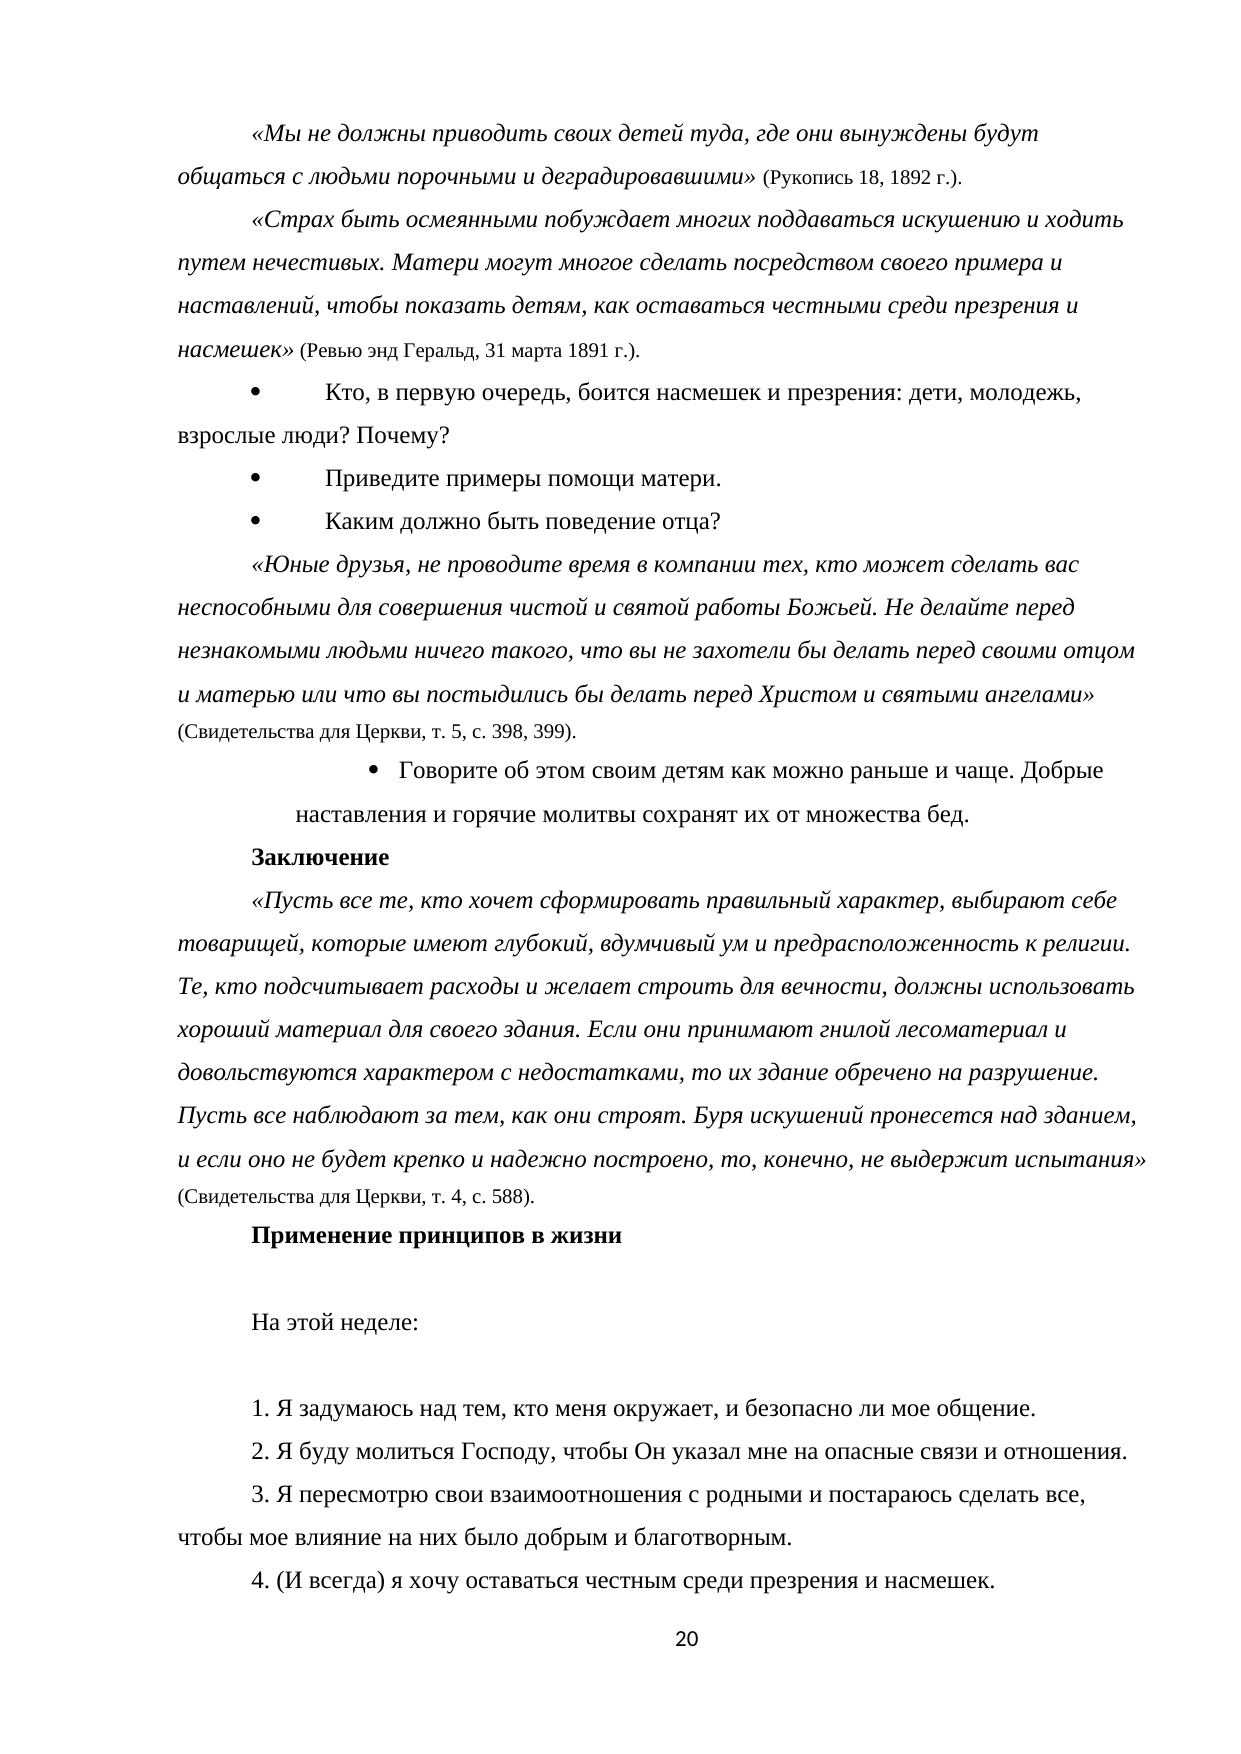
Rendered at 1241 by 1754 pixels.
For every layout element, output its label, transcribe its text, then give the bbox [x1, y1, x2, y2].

text «Юные друзья, не проводите время в компании тех, кто может сделать вас неспособными для совершения чистой и святой работы Божьей. Не делайте перед незнакомыми людьми ничего такого, что вы не захотели бы делать перед своими отцом и матерью или что вы постыдились бы делать перед Христом и святыми ангелами» (Свидетельства для Церкви, т. 5, с. 398, 399). [177, 549, 1152, 743]
list Кто, в первую очередь, боится насмешек и презрения: дети, молодежь, взрослые люди? Почему? [177, 377, 1152, 449]
text Применение принципов в жизни [177, 1220, 1152, 1249]
text На этой неделе: [177, 1307, 1152, 1335]
list Приведите примеры помощи матери. [177, 463, 1152, 492]
text «Мы не должны приводить своих детей туда, где они вынуждены будут общаться с людьми порочными и деградировавшими» (Рукопись 18, 1892 г.). [177, 118, 1152, 190]
text Заключение [177, 842, 1152, 871]
text «Пусть все те, кто хочет сформировать правильный характер, выбирают себе товарищей, которые имеют глубокий, вдумчивый ум и предрасположенность к религии. Те, кто подсчитывает расходы и желает строить для вечности, должны использовать хороший материал для своего здания. Если они принимают гнилой лесоматериал и довольствуются характером с недостатками, то их здание обречено на разрушение. Пусть все наблюдают за тем, как они строят. Буря искушений пронесется над зданием, и если оно не будет крепко и надежно построено, то, конечно, не выдержит испытания» (Свидетельства для Церкви, т. 4, с. 588). [177, 885, 1152, 1208]
list Говорите об этом своим детям как можно раньше и чаще. Добрые наставления и горячие молитвы сохранят их от множества бед. [295, 756, 1152, 827]
text «Страх быть осмеянными побуждает многих поддаваться искушению и ходить путем нечестивых. Матери могут многое сделать посредством своего примера и наставлений, чтобы показать детям, как оставаться честными среди презрения и насмешек» (Ревью энд Геральд, 31 марта 1891 г.). [177, 204, 1152, 362]
text 3. Я пересмотрю свои взаимоотношения с родными и постараюсь сделать все, чтобы мое влияние на них было добрым и благотворным. [177, 1479, 1152, 1551]
text 1. Я задумаюсь над тем, кто меня окружает, и безопасно ли мое общение. [177, 1393, 1152, 1422]
list Каким должно быть поведение отца? [177, 506, 1152, 535]
text 4. (И всегда) я хочу оставаться честным среди презрения и насмешек. [177, 1565, 1152, 1594]
text 2. Я буду молиться Господу, чтобы Он указал мне на опасные связи и отношения. [177, 1436, 1152, 1465]
